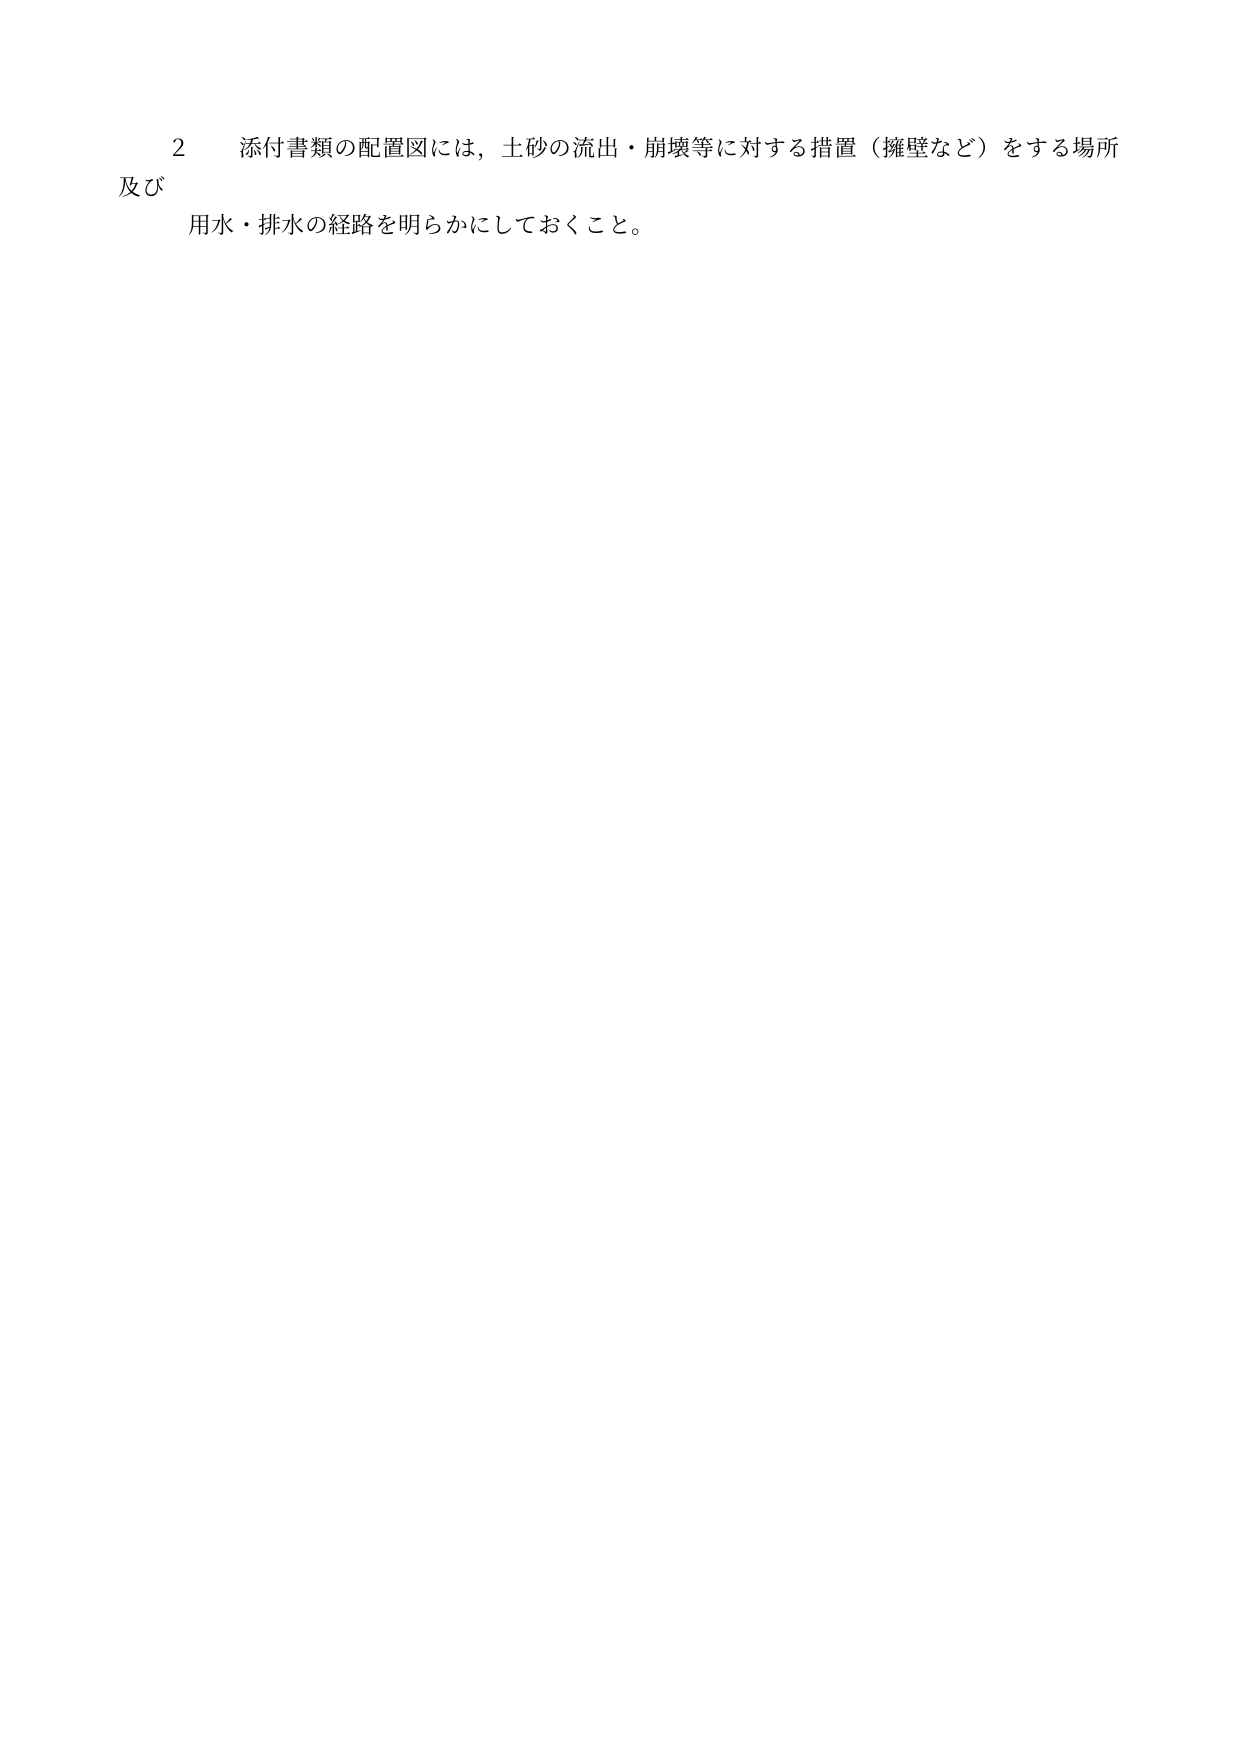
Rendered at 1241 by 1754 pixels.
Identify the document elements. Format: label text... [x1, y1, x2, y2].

text ２ 添付書類の配置図には，土砂の流出・崩壊等に対する措置（擁壁など）をする場所及び [118, 127, 1122, 204]
text 用水・排水の経路を明らかにしておくこと。 [118, 204, 1122, 243]
